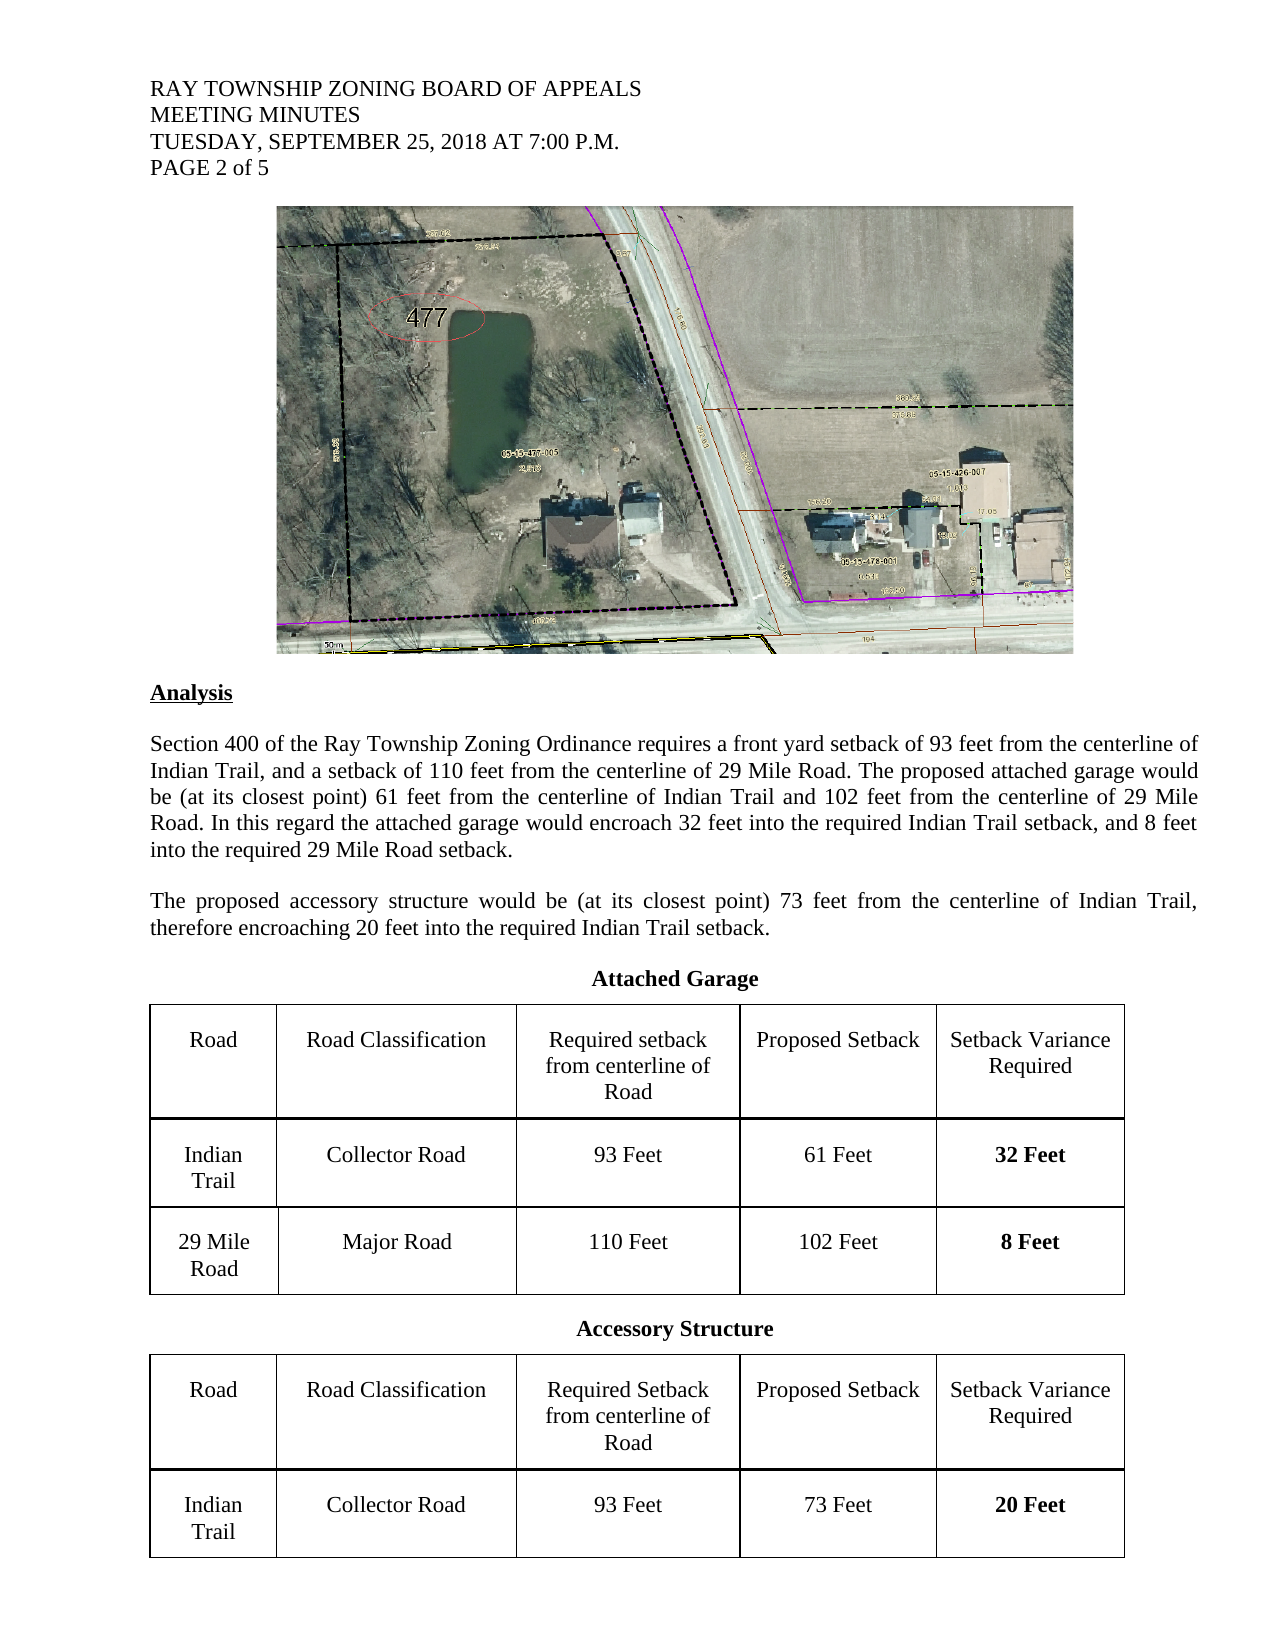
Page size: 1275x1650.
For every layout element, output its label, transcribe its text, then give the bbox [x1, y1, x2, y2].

table_cell 93 Feet [517, 1120, 739, 1206]
text Attached Garage [150, 965, 1200, 991]
table_header Required Setback from centerline of Road [517, 1355, 739, 1468]
table_cell Major Road [279, 1208, 516, 1293]
table_header Required setback from centerline of Road [517, 1005, 739, 1117]
table_cell 93 Feet [517, 1471, 739, 1557]
table_cell Indian Trail [151, 1471, 276, 1557]
table_header Setback Variance Required [937, 1005, 1124, 1117]
table_cell 20 Feet [937, 1471, 1124, 1557]
table_header Proposed Setback [741, 1005, 936, 1117]
table_cell 110 Feet [517, 1208, 739, 1293]
table_header Road [151, 1005, 276, 1117]
table_header Setback Variance Required [937, 1355, 1124, 1468]
text Section 400 of the Ray Township Zoning Ordinance requires a front yard setback of 93 feet from the centerline of Indian Trail, and a setback of 110 feet from the centerline of 29 Mile Road. The proposed attached garage would be (at its closest point) 61 feet from the centerline of Indian Trail and 102 feet from the centerline of 29 Mile Road. In this regard the attached garage would encroach 32 feet into the required Indian Trail setback, and 8 feet into the required 29 Mile Road setback. [150, 730, 1200, 862]
text The proposed accessory structure would be (at its closest point) 73 feet from the centerline of Indian Trail, therefore encroaching 20 feet into the required Indian Trail setback. [150, 887, 1200, 940]
text Accessory Structure [150, 1315, 1200, 1342]
table_cell 8 Feet [937, 1208, 1124, 1293]
table_cell 102 Feet [741, 1208, 936, 1293]
table_cell 61 Feet [741, 1120, 936, 1206]
table_header Road Classification [277, 1355, 516, 1468]
table_header Road Classification [277, 1005, 516, 1117]
table_header Proposed Setback [741, 1355, 936, 1468]
text Analysis [150, 679, 1200, 705]
picture [276, 206, 1074, 654]
table_cell 32 Feet [937, 1120, 1124, 1206]
table_cell Indian Trail [151, 1120, 276, 1206]
table_header Road [151, 1355, 276, 1468]
table_cell Collector Road [277, 1471, 516, 1557]
table_cell 29 Mile Road [151, 1208, 278, 1293]
table_cell 73 Feet [741, 1471, 936, 1557]
table_cell Collector Road [277, 1120, 516, 1206]
